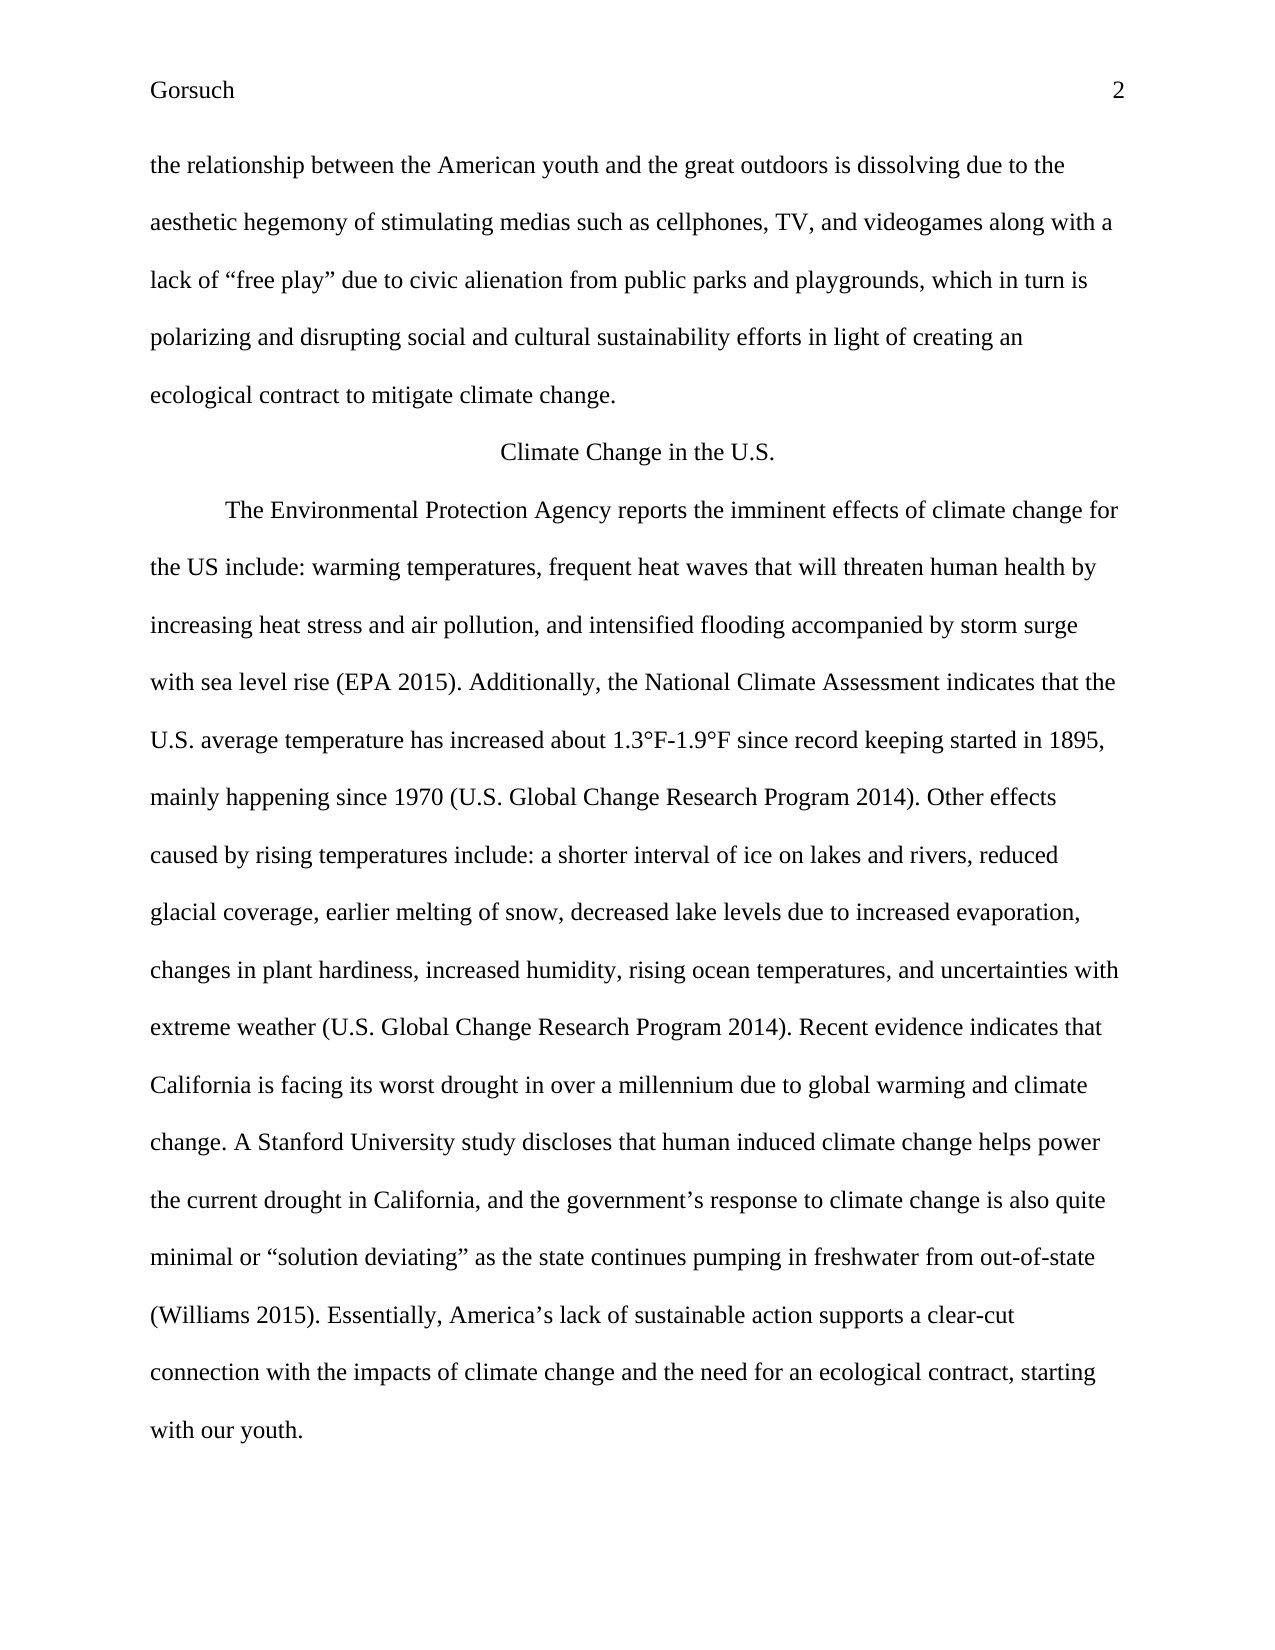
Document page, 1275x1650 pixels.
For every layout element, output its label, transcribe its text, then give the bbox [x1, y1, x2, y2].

text Climate Change in the U.S. [150, 437, 1125, 466]
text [150, 150, 1125, 409]
text The Environmental Protection Agency reports the imminent effects of climate change for the US include: warming temperatures, frequent heat waves that will threaten human health by increasing heat stress and air pollution, and intensified flooding accompanied by storm surge with sea level rise (EPA 2015). Additionally, the National Climate Assessment indicates that the U.S. average temperature has increased about 1.3°F-1.9°F since record keeping started in 1895, mainly happening since 1970 (U.S. Global Change Research Program 2014). Other effects caused by rising temperatures include: a shorter interval of ice on lakes and rivers, reduced glacial coverage, earlier melting of snow, decreased lake levels due to increased evaporation, changes in plant hardiness, increased humidity, rising ocean temperatures, and uncertainties with extreme weather (U.S. Global Change Research Program 2014). Recent evidence indicates that California is facing its worst drought in over a millennium due to global warming and climate change. A Stanford University study discloses that human induced climate change helps power the current drought in California, and the government’s response to climate change is also quite minimal or “solution deviating” as the state continues pumping in freshwater from out-of-state (Williams 2015). Essentially, America’s lack of sustainable action supports a clear-cut connection with the impacts of climate change and the need for an ecological contract, starting with our youth. [150, 495, 1125, 1444]
